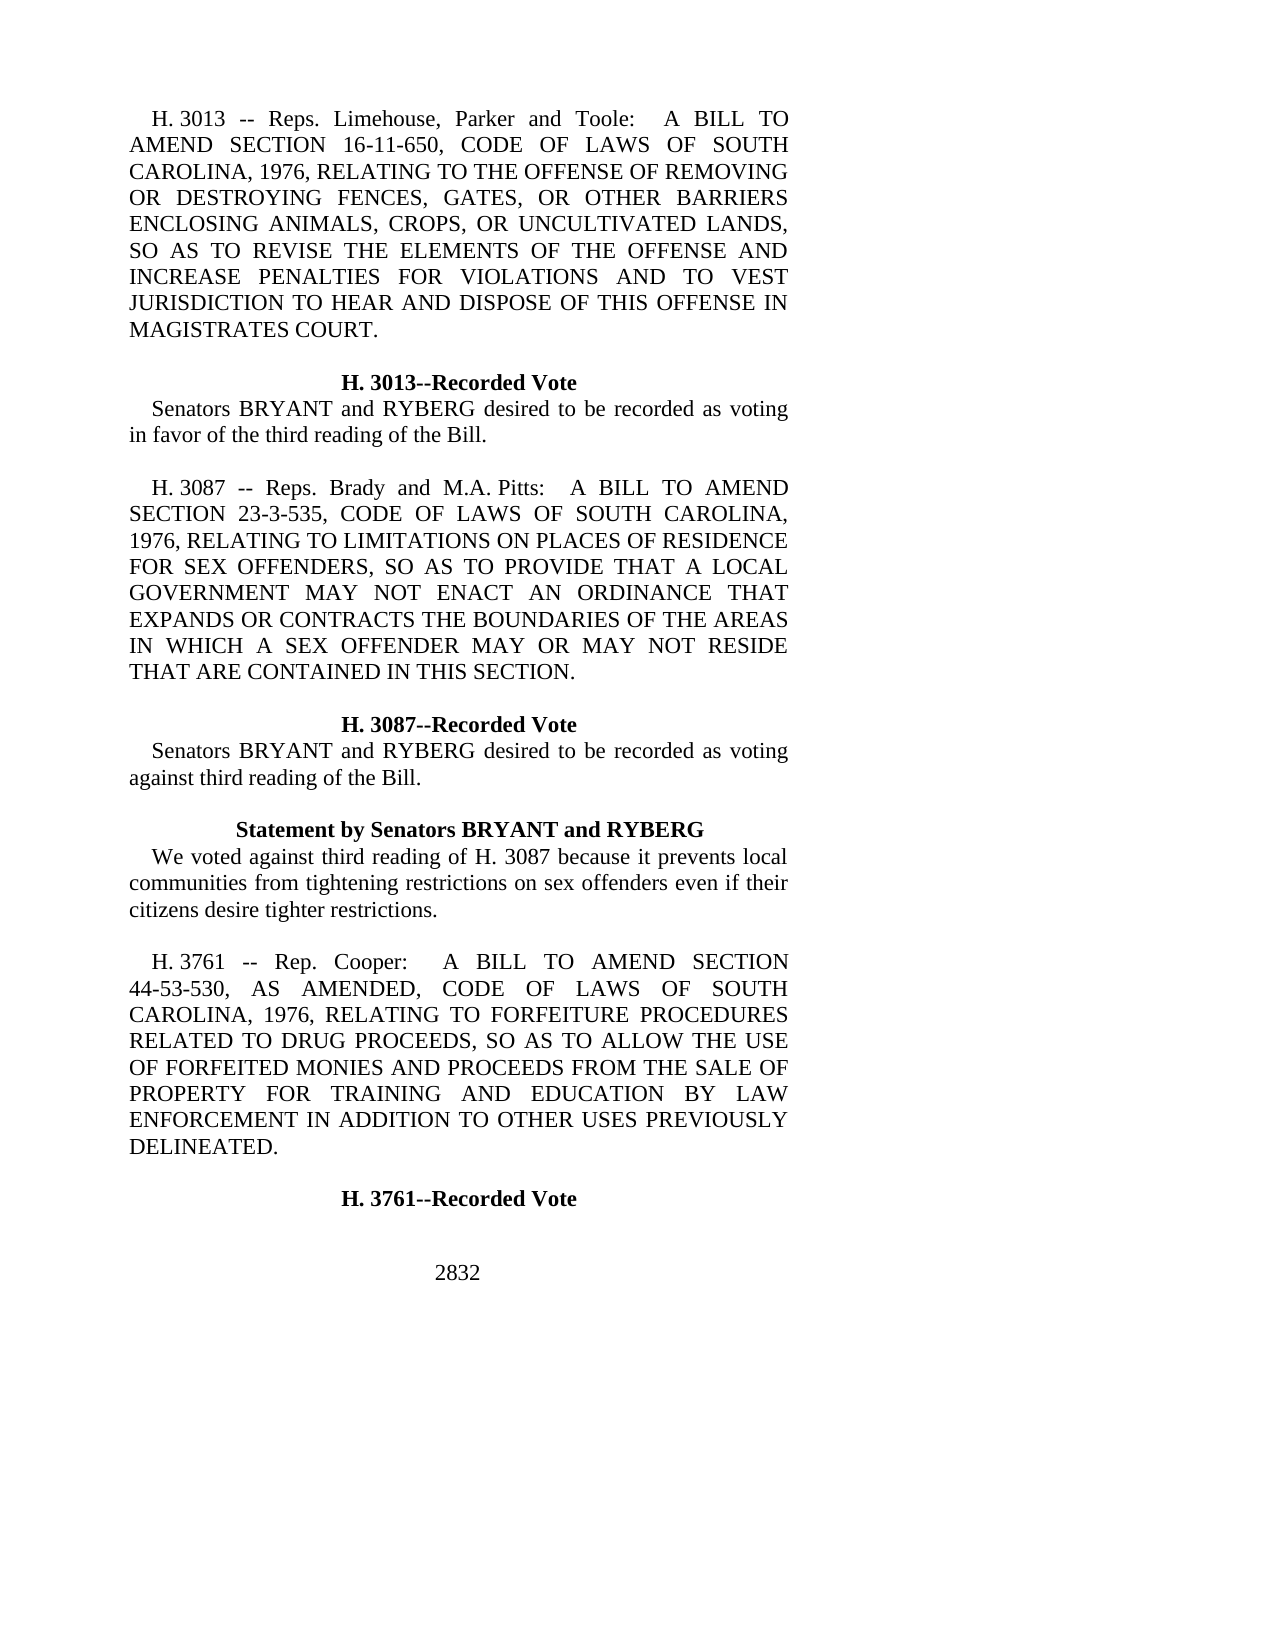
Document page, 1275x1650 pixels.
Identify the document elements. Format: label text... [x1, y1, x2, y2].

text H. 3013--Recorded Vote [129, 368, 789, 395]
text Senators BRYANT and RYBERG desired to be recorded as voting in favor of the third reading of the Bill. [129, 395, 789, 448]
text Statement by Senators BRYANT and RYBERG [129, 817, 789, 843]
text H. 3761 -- Rep. Cooper: A BILL TO AMEND SECTION 44-53-530, AS AMENDED, CODE OF LAWS OF SOUTH CAROLINA, 1976, RELATING TO FORFEITURE PROCEDURES RELATED TO DRUG PROCEEDS, SO AS TO ALLOW THE USE OF FORFEITED MONIES AND PROCEEDS FROM THE SALE OF PROPERTY FOR TRAINING AND EDUCATION BY LAW ENFORCEMENT IN ADDITION TO OTHER USES PREVIOUSLY DELINEATED. [129, 948, 789, 1159]
text We voted against third reading of H. 3087 because it prevents local communities from tightening restrictions on sex offenders even if their citizens desire tighter restrictions. [129, 843, 789, 922]
text H. 3761--Recorded Vote [129, 1186, 789, 1212]
text Senators BRYANT and RYBERG desired to be recorded as voting against third reading of the Bill. [129, 737, 789, 790]
text H. 3013 -- Reps. Limehouse, Parker and Toole: A BILL TO AMEND SECTION 16-11-650, CODE OF LAWS OF SOUTH CAROLINA, 1976, RELATING TO THE OFFENSE OF REMOVING OR DESTROYING FENCES, GATES, OR OTHER BARRIERS ENCLOSING ANIMALS, CROPS, OR UNCULTIVATED LANDS, SO AS TO REVISE THE ELEMENTS OF THE OFFENSE AND INCREASE PENALTIES FOR VIOLATIONS AND TO VEST JURISDICTION TO HEAR AND DISPOSE OF THIS OFFENSE IN MAGISTRATES COURT. [129, 105, 789, 342]
text H. 3087--Recorded Vote [129, 711, 789, 737]
text H. 3087 -- Reps. Brady and M.A. Pitts: A BILL TO AMEND SECTION 23-3-535, CODE OF LAWS OF SOUTH CAROLINA, 1976, RELATING TO LIMITATIONS ON PLACES OF RESIDENCE FOR SEX OFFENDERS, SO AS TO PROVIDE THAT A LOCAL GOVERNMENT MAY NOT ENACT AN ORDINANCE THAT EXPANDS OR CONTRACTS THE BOUNDARIES OF THE AREAS IN WHICH A SEX OFFENDER MAY OR MAY NOT RESIDE THAT ARE CONTAINED IN THIS SECTION. [129, 474, 789, 685]
